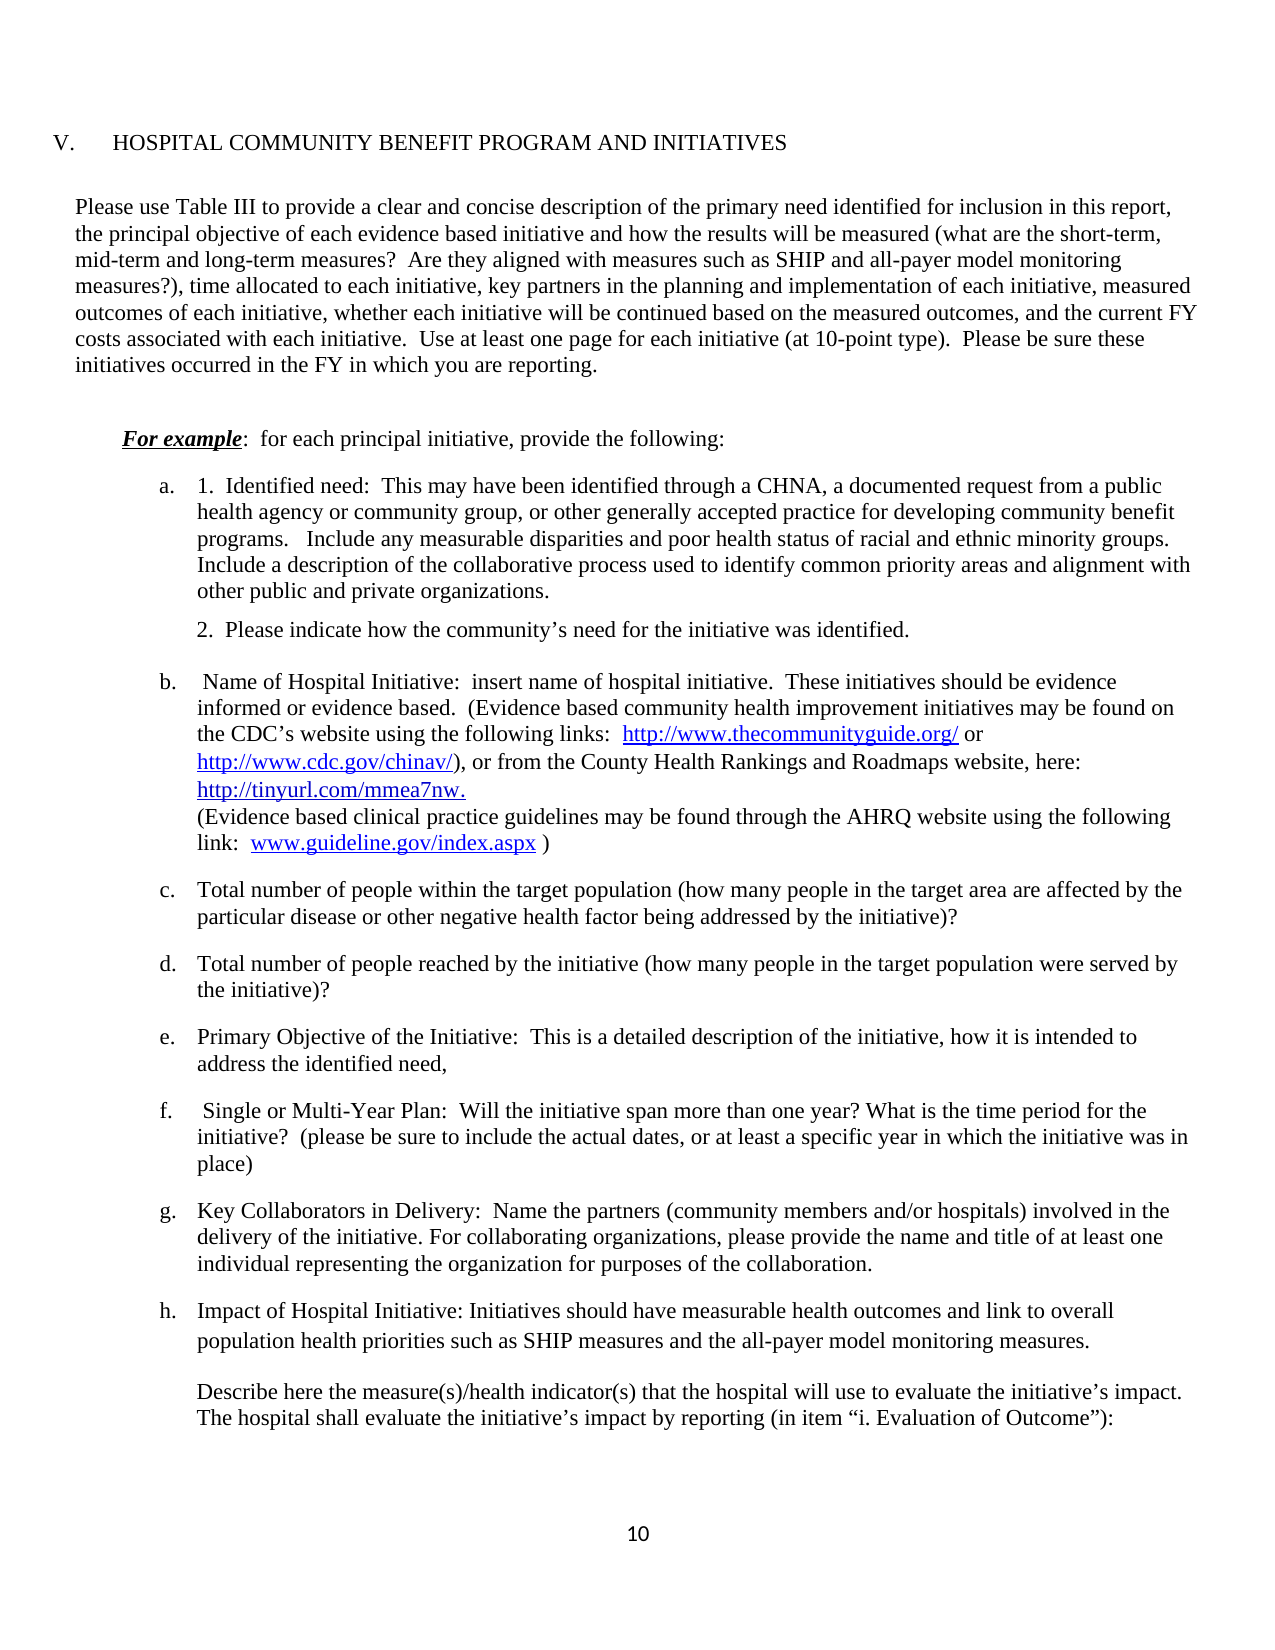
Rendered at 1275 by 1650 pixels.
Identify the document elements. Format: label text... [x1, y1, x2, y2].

list 1. Identified need: This may have been identified through a CHNA, a documented request from a public health agency or community group, or other generally accepted practice for developing community benefit programs. Include any measurable disparities and poor health status of racial and ethnic minority groups. Include a description of the collaborative process used to identify common priority areas and alignment with other public and private organizations. [159, 472, 1200, 604]
text Please use Table III to provide a clear and concise description of the primary need identified for inclusion in this report, the principal objective of each evidence based initiative and how the results will be measured (what are the short-term, mid-term and long-term measures? Are they aligned with measures such as SHIP and all-payer model monitoring measures?), time allocated to each initiative, key partners in the planning and implementation of each initiative, measured outcomes of each initiative, whether each initiative will be continued based on the measured outcomes, and the current FY costs associated with each initiative. Use at least one page for each initiative (at 10-point type). Please be sure these initiatives occurred in the FY in which you are reporting. [75, 193, 1200, 378]
list HOSPITAL COMMUNITY BENEFIT PROGRAM AND INITIATIVES [75, 129, 1200, 156]
list For example: for each principal initiative, provide the following: [122, 425, 1200, 451]
text 2. Please indicate how the community’s need for the initiative was identified. [196, 616, 1200, 643]
list Name of Hospital Initiative: insert name of hospital initiative. These initiatives should be evidence informed or evidence based. (Evidence based community health improvement initiatives may be found on the CDC’s website using the following links: http://www.thecommunityguide.org/ or http://www.cdc.gov/chinav/), or from the County Health Rankings and Roadmaps website, here: http://tinyurl.com/mmea7nw. (Evidence based clinical practice guidelines may be found through the AHRQ website using the following link: www.guideline.gov/index.aspx ) [159, 668, 1200, 856]
list Impact of Hospital Initiative: Initiatives should have measurable health outcomes and link to overall population health priorities such as SHIP measures and the all-payer model monitoring measures. [159, 1297, 1200, 1353]
list Primary Objective of the Initiative: This is a detailed description of the initiative, how it is intended to address the identified need, [159, 1023, 1200, 1076]
list Total number of people within the target population (how many people in the target area are affected by the particular disease or other negative health factor being addressed by the initiative)? [159, 876, 1200, 929]
list Total number of people reached by the initiative (how many people in the target population were served by the initiative)? [159, 950, 1200, 1003]
list Key Collaborators in Delivery: Name the partners (community members and/or hospitals) involved in the delivery of the initiative. For collaborating organizations, please provide the name and title of at least one individual representing the organization for purposes of the collaboration. [159, 1197, 1200, 1276]
list Single or Multi-Year Plan: Will the initiative span more than one year? What is the time period for the initiative? (please be sure to include the actual dates, or at least a specific year in which the initiative was in place) [159, 1097, 1200, 1176]
list Describe here the measure(s)/health indicator(s) that the hospital will use to evaluate the initiative’s impact. The hospital shall evaluate the initiative’s impact by reporting (in item “i. Evaluation of Outcome”): [196, 1378, 1200, 1431]
